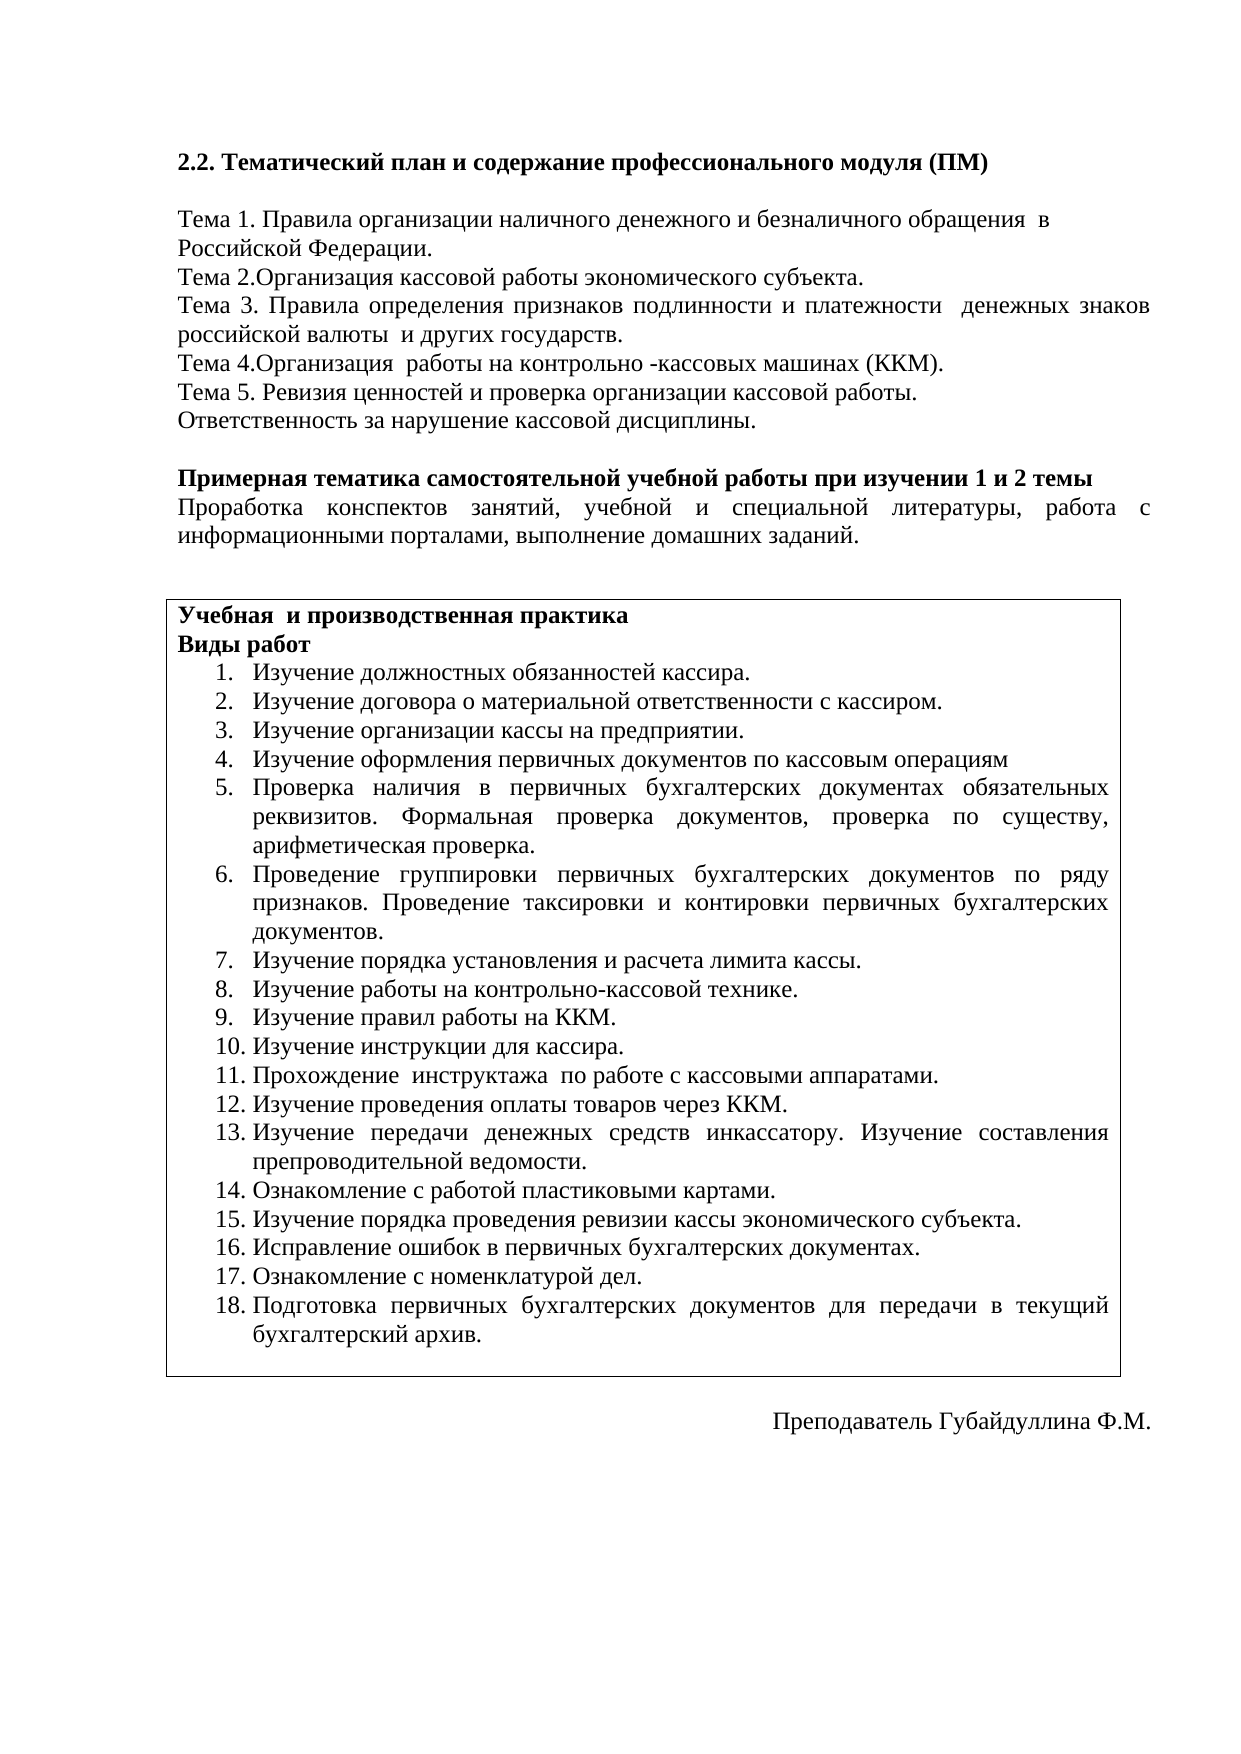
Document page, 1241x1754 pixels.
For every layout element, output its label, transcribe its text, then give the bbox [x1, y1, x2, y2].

text Тема 3. Правила определения признаков подлинности и платежности денежных знаков российской валюты и других государств. [177, 291, 1152, 348]
text Тема 1. Правила организации наличного денежного и безналичного обращения в Российской Федерации. [177, 204, 1152, 262]
text Проработка конспектов занятий, учебной и специальной литературы, работа с информационными порталами, выполнение домашних заданий. [177, 492, 1152, 549]
table_header Учебная и производственная практика Виды работ Изучение должностных обязанностей кассира. Изучение договора о материальной ответственности с кассиром. Изучение организации кассы на предприятии. Изучение оформления первичных документов по кассовым операциям Проверка наличия в первичных бухгалтерских документах обязательных реквизитов. Формальная проверка документов, проверка по существу, арифметическая проверка. Проведение группировки первичных бухгалтерских документов по ряду признаков. Проведение таксировки и контировки первичных бухгалтерских документов. Изучение порядка установления и расчета лимита кассы. Изучение работы на контрольно-кассовой технике. Изучение правил работы на ККМ. Изучение инструкции для кассира. Прохождение инструктажа по работе с кассовыми аппаратами. Изучение проведения оплаты товаров через ККМ. Изучение передачи денежных средств инкассатору. Изучение составления препроводительной ведомости. Ознакомление с работой пластиковыми картами. Изучение порядка проведения ревизии кассы экономического субъекта. Исправление ошибок в первичных бухгалтерских документах. Ознакомление с номенклатурой дел. Подготовка первичных бухгалтерских документов для передачи в текущий бухгалтерский архив. [167, 600, 1120, 1376]
text Преподаватель Губайдуллина Ф.М. [177, 1406, 1152, 1435]
text 2.2. Тематический план и содержание профессионального модуля (ПМ) [177, 147, 1152, 176]
text Тема 2.Организация кассовой работы экономического субъекта. [177, 262, 1152, 291]
text Тема 4.Организация работы на контрольно -кассовых машинах (ККМ). [177, 348, 1152, 377]
text Тема 5. Ревизия ценностей и проверка организации кассовой работы. [177, 377, 1152, 406]
text Примерная тематика самостоятельной учебной работы при изучении 1 и 2 темы [177, 463, 1152, 492]
text Ответственность за нарушение кассовой дисциплины. [177, 406, 1152, 434]
